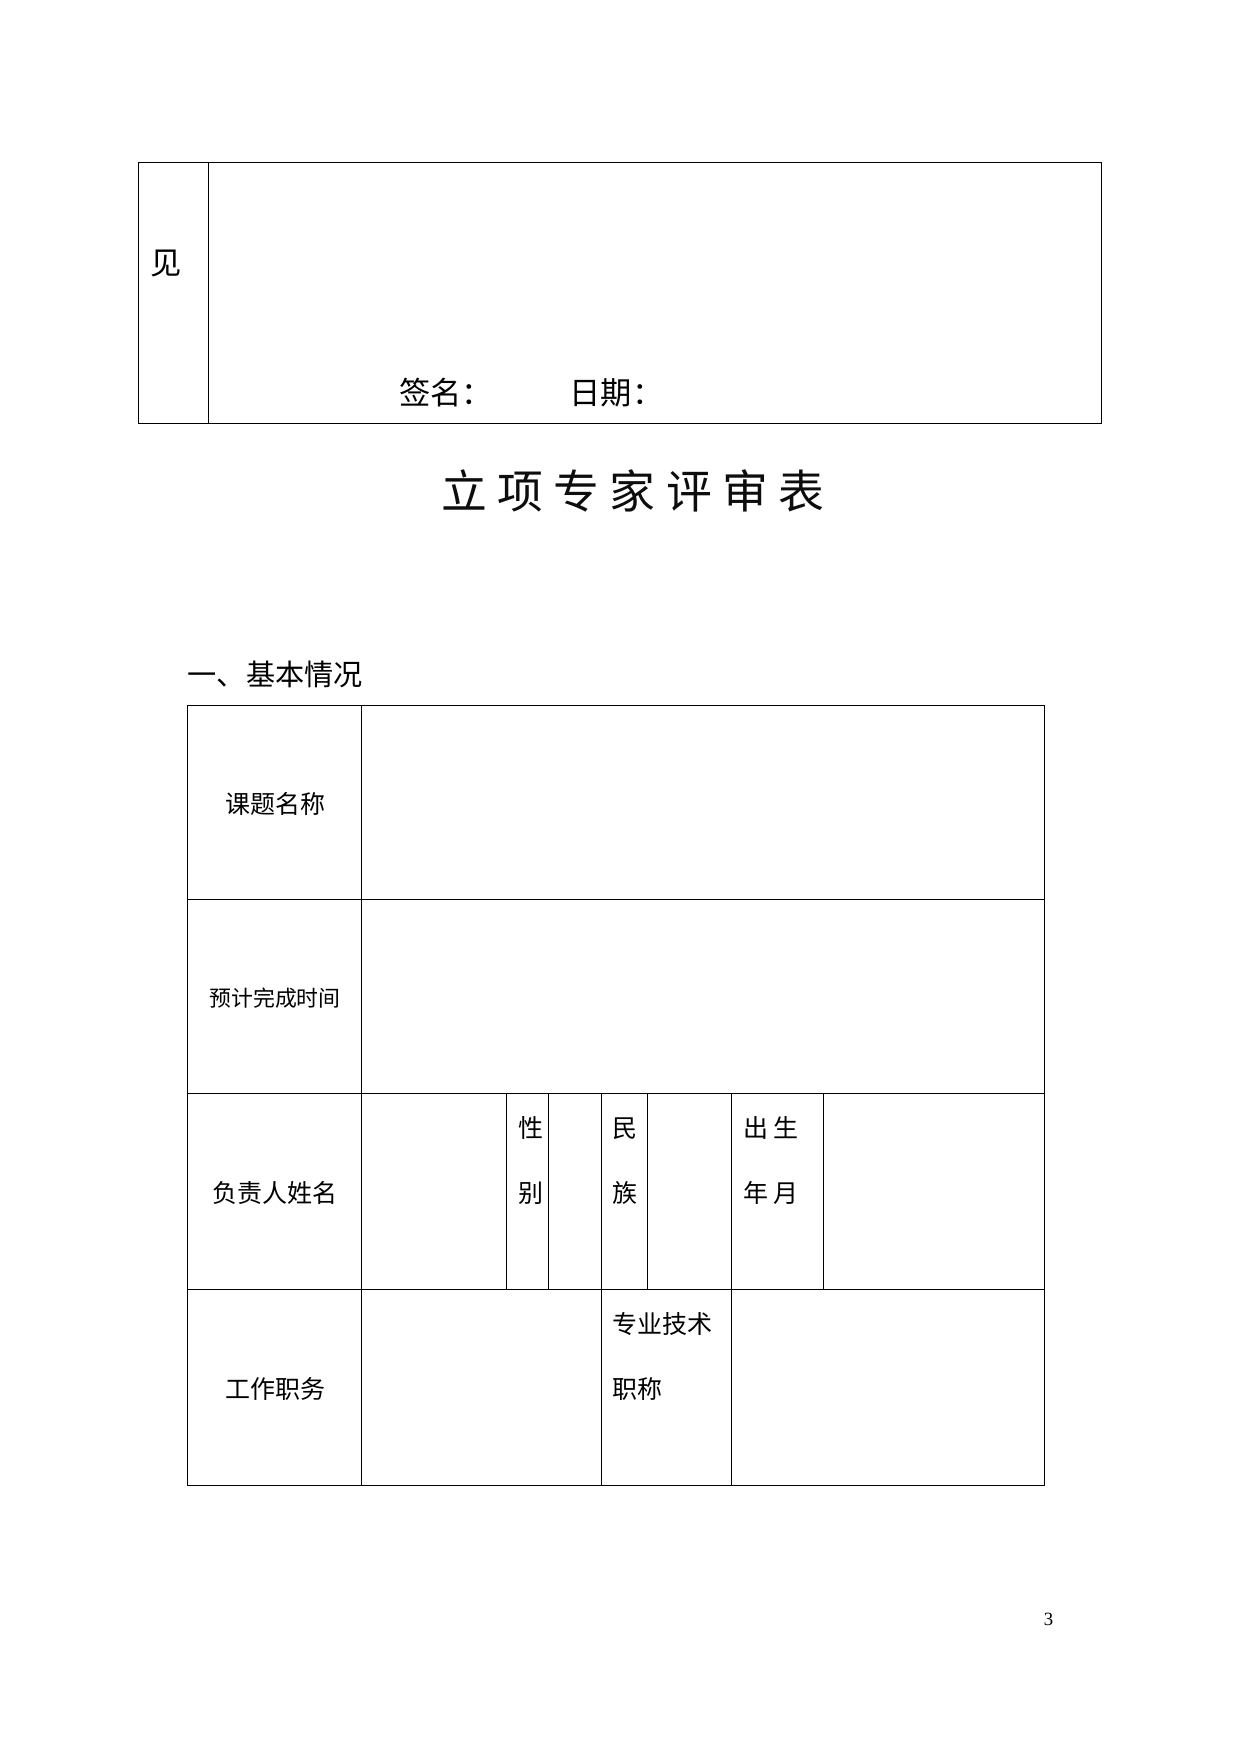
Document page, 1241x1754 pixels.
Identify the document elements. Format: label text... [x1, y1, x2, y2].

table_cell 性别 [507, 1094, 548, 1289]
text 立 项 专 家 评 审 表 [187, 440, 1078, 538]
table_cell [824, 1094, 1044, 1289]
table_cell 专业技术 职称 [602, 1290, 731, 1485]
text 一、基本情况 [187, 640, 1078, 705]
table_cell [362, 900, 1044, 1093]
table_cell 负责人姓名 [188, 1094, 361, 1289]
table_header [362, 706, 1044, 899]
table_cell 签名： 日期： [209, 163, 1101, 423]
table_cell 评审意见 [139, 163, 208, 423]
table_cell [362, 1094, 506, 1289]
table_header 课题名称 [188, 706, 361, 899]
table_cell [732, 1290, 1044, 1485]
table_cell 出 生 年 月 [732, 1094, 823, 1289]
table_cell 工作职务 [188, 1290, 361, 1485]
table_cell 民族 [602, 1094, 647, 1289]
table_cell [549, 1094, 601, 1289]
table_cell [362, 1290, 601, 1485]
table_cell 预计完成时间 [188, 900, 361, 1093]
table_cell [648, 1094, 731, 1289]
